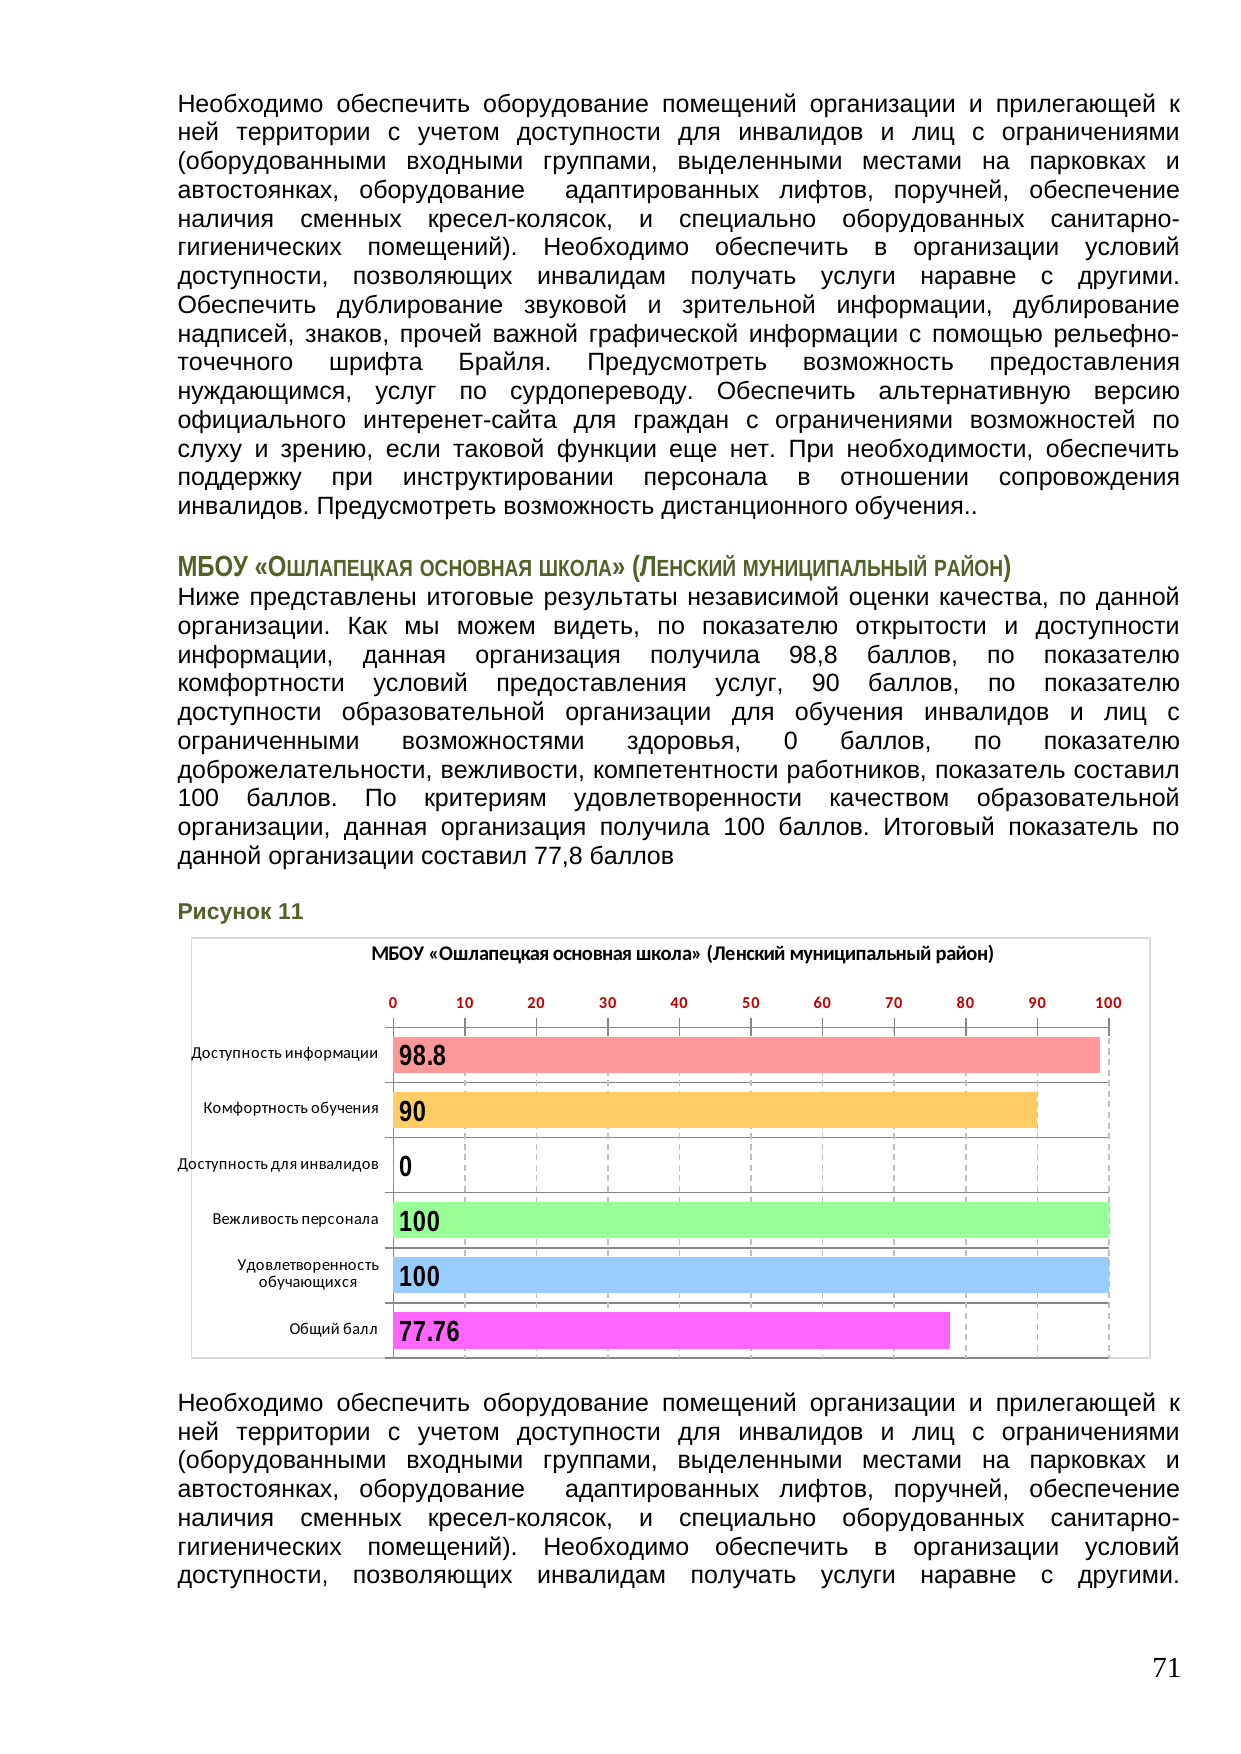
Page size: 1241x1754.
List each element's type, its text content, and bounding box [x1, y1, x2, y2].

text Необходимо обеспечить оборудование помещений организации и прилегающей к ней территории с учетом доступности для инвалидов и лиц с ограничениями (оборудованными входными группами, выделенными местами на парковках и автостоянках, оборудование адаптированных лифтов, поручней, обеспечение наличия сменных кресел-колясок, и специально оборудованных санитарно-гигиенических помещений). Необходимо обеспечить в организации условий доступности, позволяющих инвалидам получать услуги наравне с другими. Обеспечить дублирование звуковой и зрительной информации, дублирование надписей, знаков, прочей важной графической информации с помощью рельефно-точечного шрифта Брайля. Предусмотреть возможность предоставления нуждающимся, услуг по сурдопереводу. Обеспечить альтернативную версию официального интеренет-сайта для граждан с ограничениями возможностей по слуху и зрению, если таковой функции еще нет. При необходимости, обеспечить поддержку при инструктировании персонала в отношении сопровождения инвалидов. Предусмотреть возможность дистанционного обучения.. [177, 89, 1181, 520]
text Ниже представлены итоговые результаты независимой оценки качества, по данной организации. Как мы можем видеть, по показателю открытости и доступности информации, данная организация получила 98,8 баллов, по показателю комфортности условий предоставления услуг, 90 баллов, по показателю доступности образовательной организации для обучения инвалидов и лиц с ограниченными возможностями здоровья, 0 баллов, по показателю доброжелательности, вежливости, компетентности работников, показатель составил 100 баллов. По критериям удовлетворенности качеством образовательной организации, данная организация получила 100 баллов. Итоговый показатель по данной организации составил 77,8 баллов [177, 582, 1181, 869]
text МБОУ «Ошлапецкая основная школа» (Ленский муниципальный район) [177, 549, 1181, 582]
text Рисунок 11 [177, 898, 1181, 925]
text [177, 1388, 1181, 1589]
